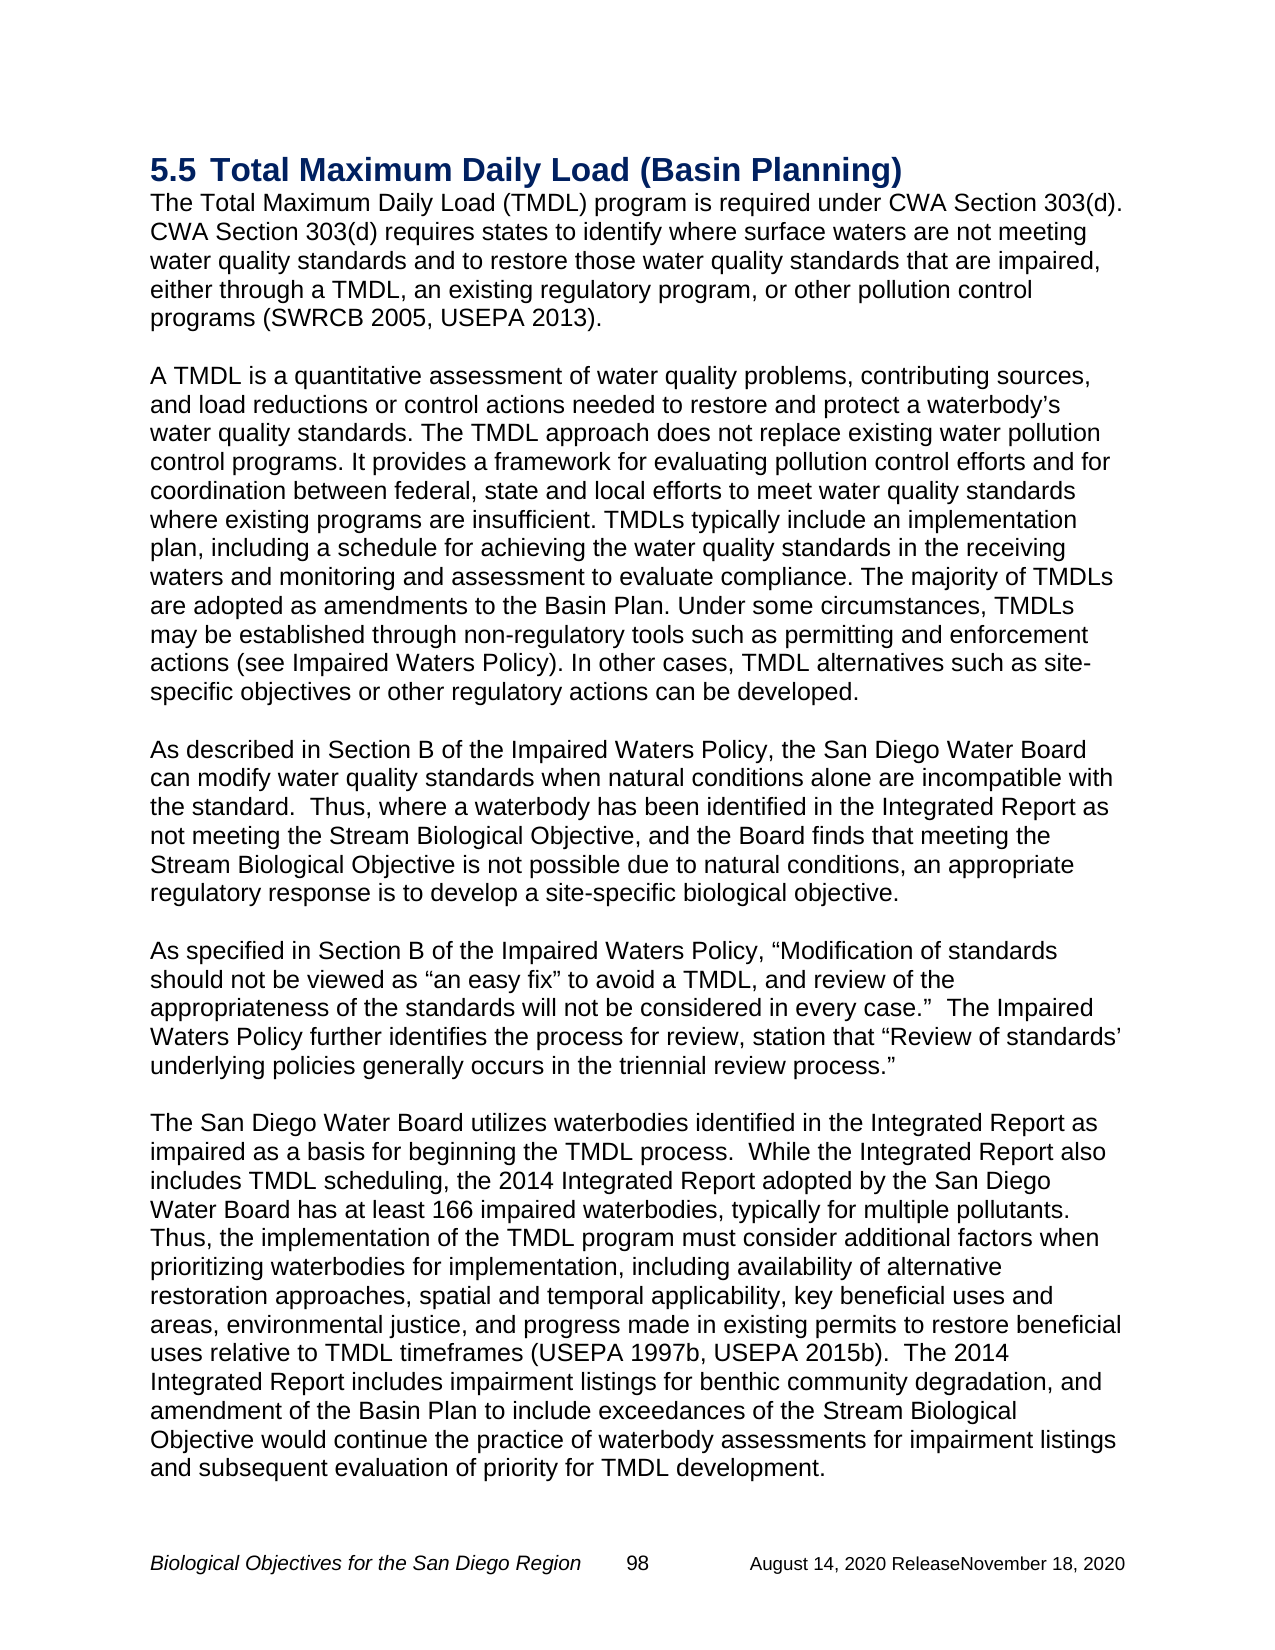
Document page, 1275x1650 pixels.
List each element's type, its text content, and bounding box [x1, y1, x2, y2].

text As described in Section B of the Impaired Waters Policy, the San Diego Water Board can modify water quality standards when natural conditions alone are incompatible with the standard. Thus, where a waterbody has been identified in the Integrated Report as not meeting the Stream Biological Objective, and the Board finds that meeting the Stream Biological Objective is not possible due to natural conditions, an appropriate regulatory response is to develop a site-specific biological objective. [150, 735, 1125, 907]
text A TMDL is a quantitative assessment of water quality problems, contributing sources, and load reductions or control actions needed to restore and protect a waterbody’s water quality standards. The TMDL approach does not replace existing water pollution control programs. It provides a framework for evaluating pollution control efforts and for coordination between federal, state and local efforts to meet water quality standards where existing programs are insufficient. TMDLs typically include an implementation plan, including a schedule for achieving the water quality standards in the receiving waters and monitoring and assessment to evaluate compliance. The majority of TMDLs are adopted as amendments to the Basin Plan. Under some circumstances, TMDLs may be established through non-regulatory tools such as permitting and enforcement actions (see Impaired Waters Policy). In other cases, TMDL alternatives such as site-specific objectives or other regulatory actions can be developed. [150, 361, 1125, 706]
text The San Diego Water Board utilizes waterbodies identified in the Integrated Report as impaired as a basis for beginning the TMDL process. While the Integrated Report also includes TMDL scheduling, the 2014 Integrated Report adopted by the San Diego Water Board has at least 166 impaired waterbodies, typically for multiple pollutants. Thus, the implementation of the TMDL program must consider additional factors when prioritizing waterbodies for implementation, including availability of alternative restoration approaches, spatial and temporal applicability, key beneficial uses and areas, environmental justice, and progress made in existing permits to restore beneficial uses relative to TMDL timeframes (USEPA 1997b, USEPA 2015b). The 2014 Integrated Report includes impairment listings for benthic community degradation, and amendment of the Basin Plan to include exceedances of the Stream Biological Objective would continue the practice of waterbody assessments for impairment listings and subsequent evaluation of priority for TMDL development. [150, 1108, 1125, 1482]
text As specified in Section B of the Impaired Waters Policy, “Modification of standards should not be viewed as “an easy fix” to avoid a TMDL, and review of the appropriateness of the standards will not be considered in every case.” The Impaired Waters Policy further identifies the process for review, station that “Review of standards’ underlying policies generally occurs in the triennial review process.” [150, 936, 1125, 1080]
text The Total Maximum Daily Load (TMDL) program is required under CWA Section 303(d). CWA Section 303(d) requires states to identify where surface waters are not meeting water quality standards and to restore those water quality standards that are impaired, either through a TMDL, an existing regulatory program, or other pollution control programs (SWRCB 2005, USEPA 2013). [150, 188, 1125, 332]
subtitle Total Maximum Daily Load (Basin Planning) [150, 150, 1125, 188]
